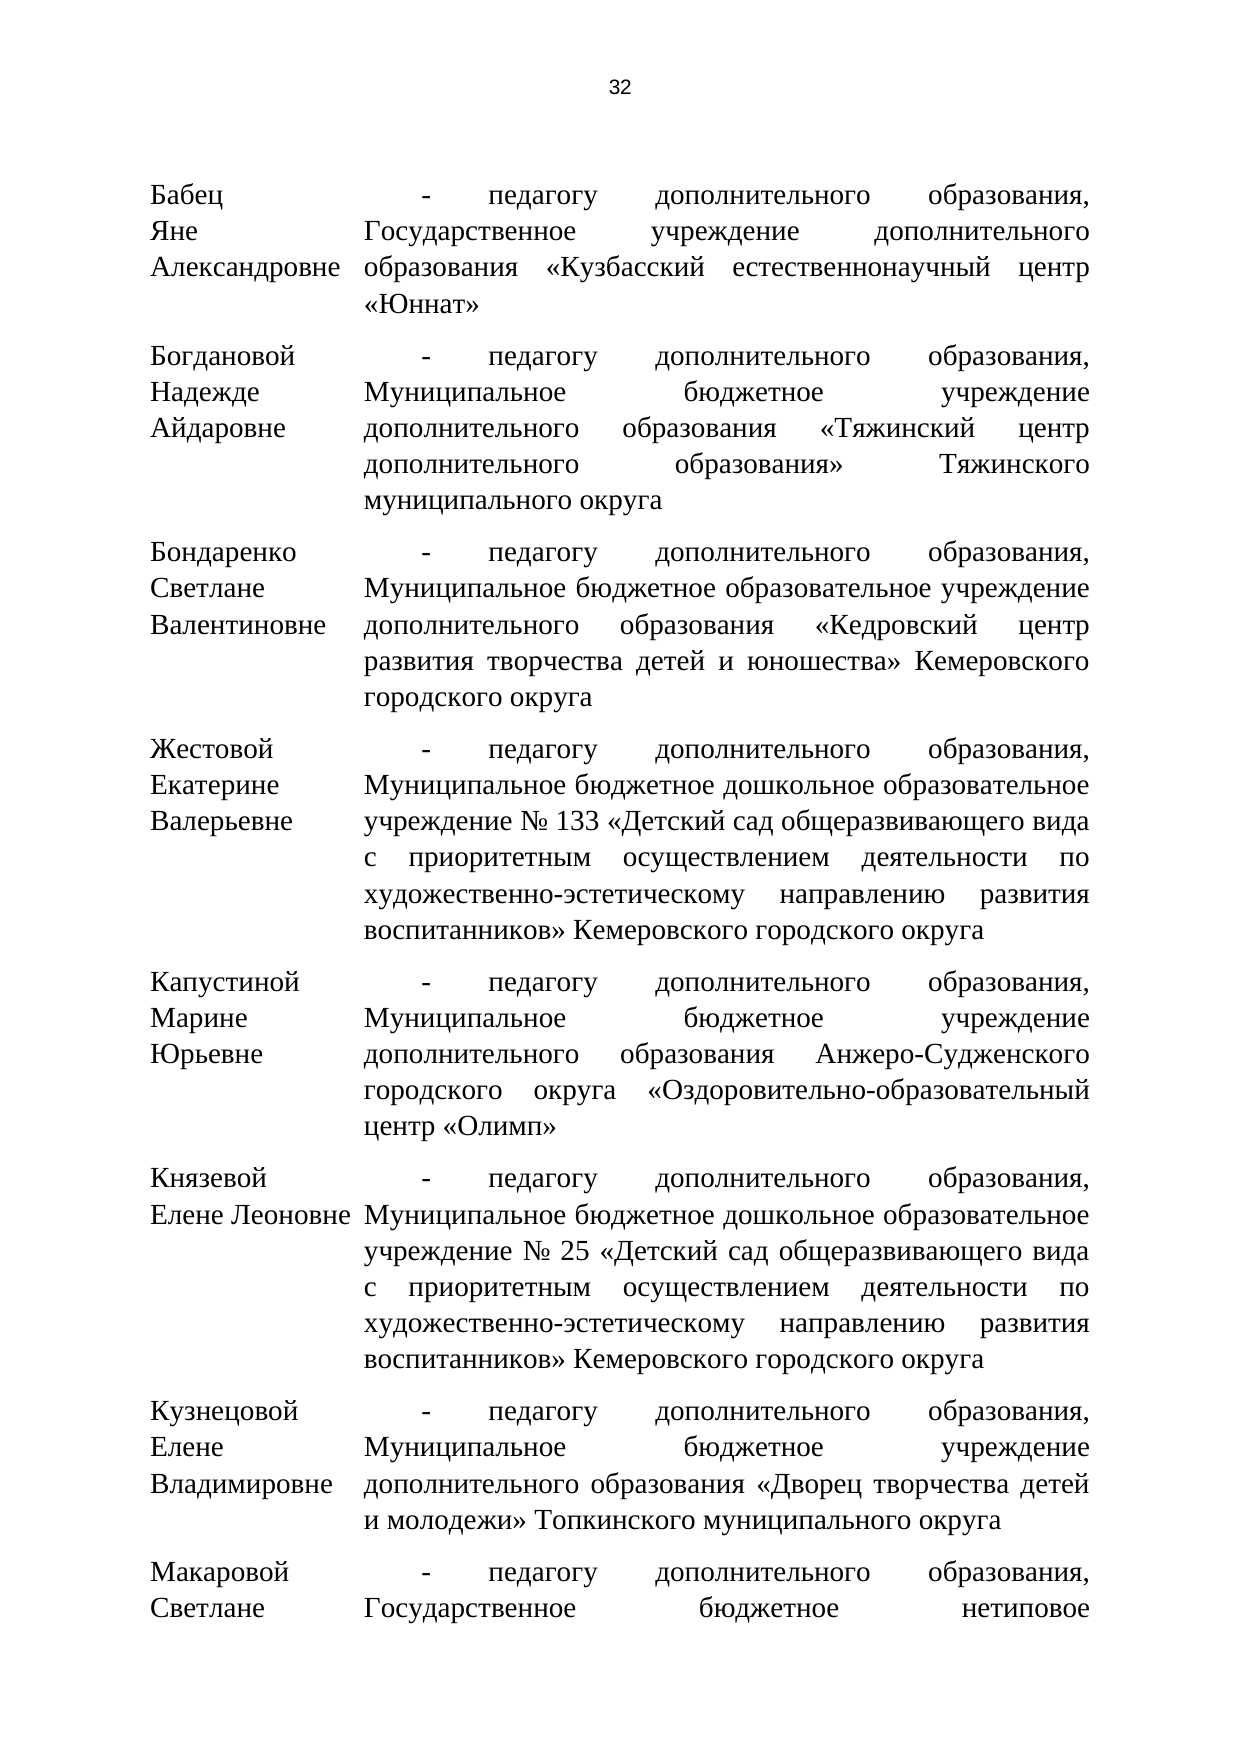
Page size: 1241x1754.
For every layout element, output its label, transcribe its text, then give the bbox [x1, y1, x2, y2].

table_cell - педагогу дополнительного образования, Муниципальное бюджетное дошкольное образовательное учреждение № 25 «Детский сад общеразвивающего вида с приоритетным осуществлением деятельности по художественно-эстетическому направлению развития воспитанников» Кемеровского городского округа [363, 1161, 1091, 1393]
table_cell Князевой Елене Леоновне [149, 1161, 363, 1393]
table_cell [149, 1554, 363, 1624]
table_cell Кузнецовой Елене Владимировне [149, 1394, 363, 1554]
table_cell Капустиной Марине Юрьевне [149, 964, 363, 1161]
table_cell Бондаренко Светлане Валентиновне [149, 535, 363, 731]
table_cell - педагогу дополнительного образования, Муниципальное бюджетное дошкольное образовательное учреждение № 133 «Детский сад общеразвивающего вида c приоритетным осуществлением деятельности по художественно-эстетическому направлению развития воспитанников» Кемеровского городского округа [363, 731, 1091, 964]
table_cell Богдановой Надежде Айдаровне [149, 338, 363, 534]
table_header Бабец Яне Александровне [149, 177, 363, 338]
table_header - педагогу дополнительного образования, Государственное учреждение дополнительного образования «Кузбасский естественнонаучный центр «Юннат» [363, 177, 1091, 338]
table_cell - педагогу дополнительного образования, Муниципальное бюджетное учреждение дополнительного образования Анжеро-Судженского городского округа «Оздоровительно-образовательный центр «Олимп» [363, 964, 1091, 1161]
table_cell - педагогу дополнительного образования, Муниципальное бюджетное образовательное учреждение дополнительного образования «Кедровский центр развития творчества детей и юношества» Кемеровского городского округа [363, 535, 1091, 731]
table_cell Жестовой Екатерине Валерьевне [149, 731, 363, 964]
table_cell - педагогу дополнительного образования, Муниципальное бюджетное учреждение дополнительного образования «Дворец творчества детей и молодежи» Топкинского муниципального округа [363, 1394, 1091, 1554]
table_cell - педагогу дополнительного образования, Муниципальное бюджетное учреждение дополнительного образования «Тяжинский центр дополнительного образования» Тяжинского муниципального округа [363, 338, 1091, 534]
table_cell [363, 1554, 1091, 1624]
